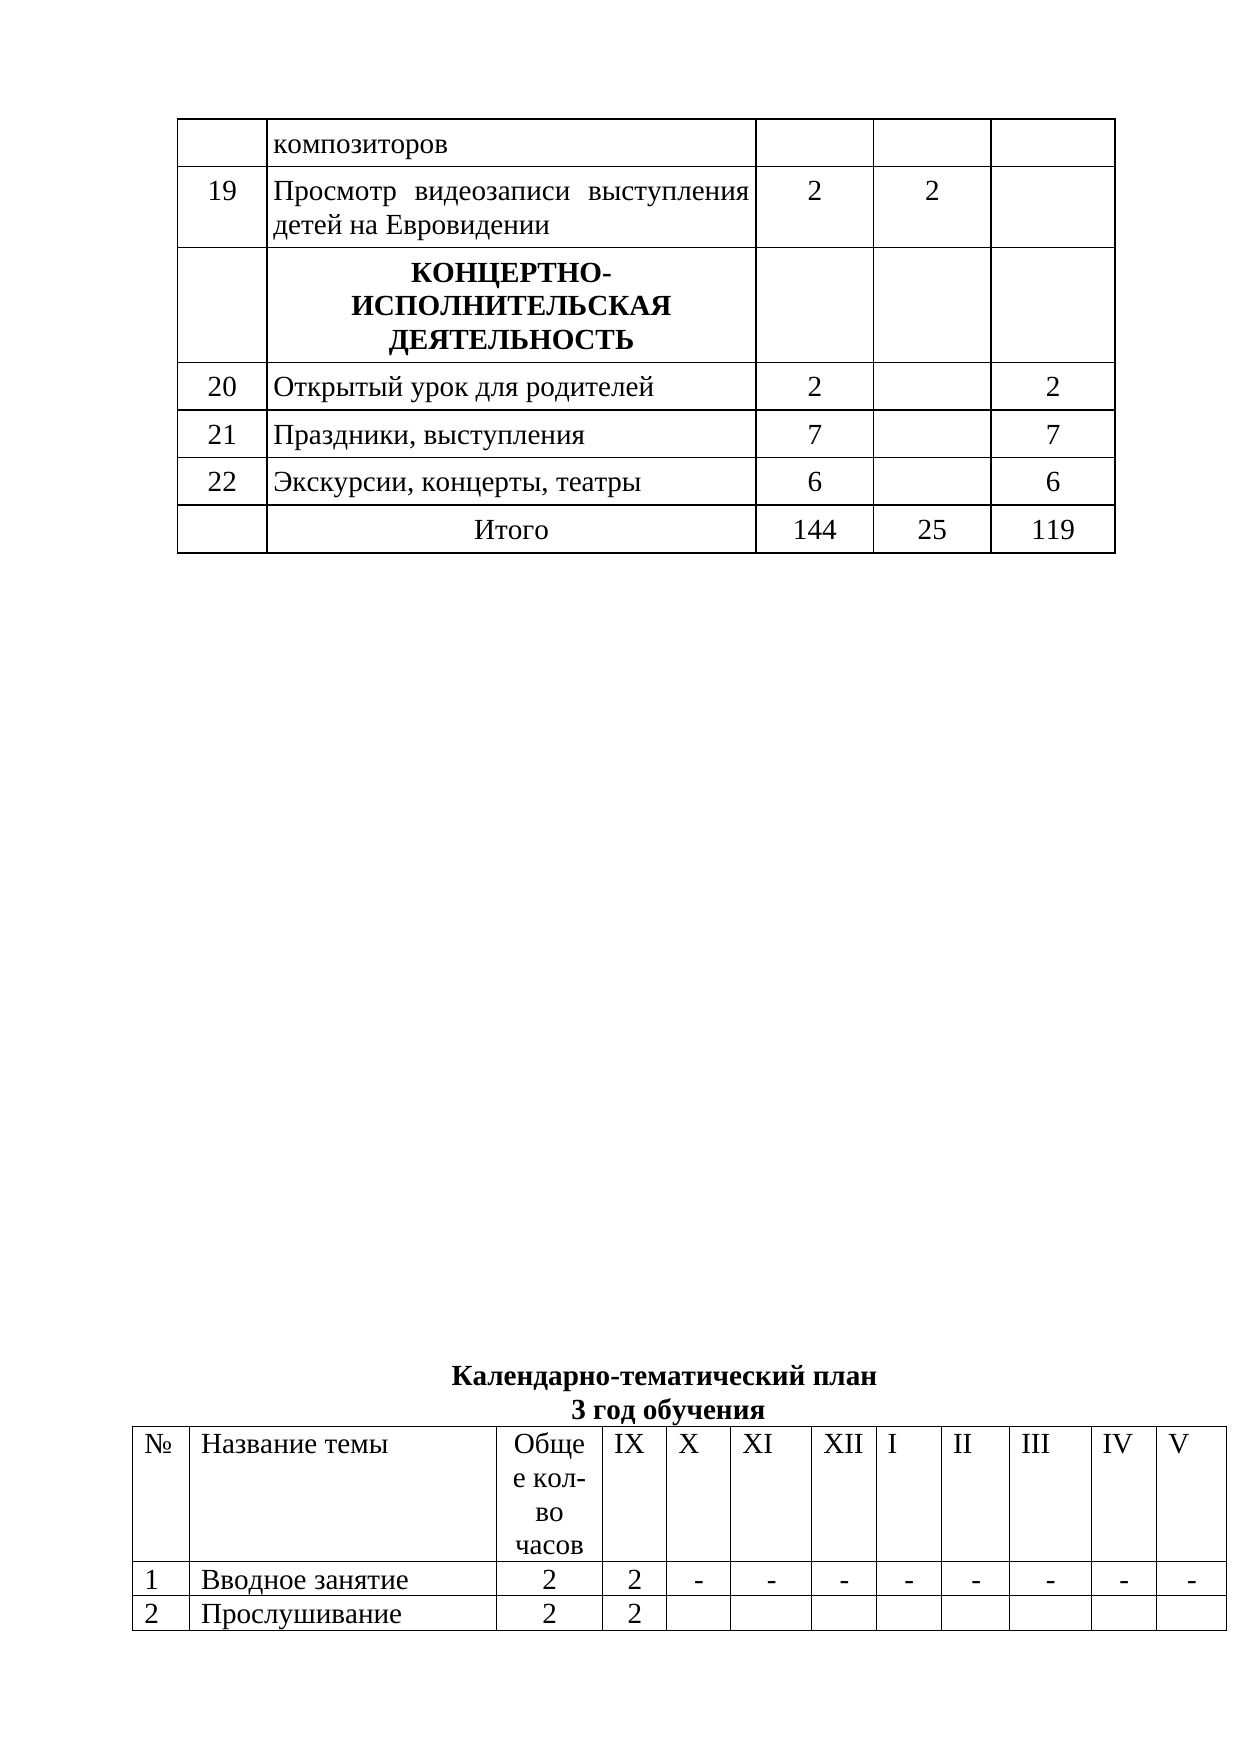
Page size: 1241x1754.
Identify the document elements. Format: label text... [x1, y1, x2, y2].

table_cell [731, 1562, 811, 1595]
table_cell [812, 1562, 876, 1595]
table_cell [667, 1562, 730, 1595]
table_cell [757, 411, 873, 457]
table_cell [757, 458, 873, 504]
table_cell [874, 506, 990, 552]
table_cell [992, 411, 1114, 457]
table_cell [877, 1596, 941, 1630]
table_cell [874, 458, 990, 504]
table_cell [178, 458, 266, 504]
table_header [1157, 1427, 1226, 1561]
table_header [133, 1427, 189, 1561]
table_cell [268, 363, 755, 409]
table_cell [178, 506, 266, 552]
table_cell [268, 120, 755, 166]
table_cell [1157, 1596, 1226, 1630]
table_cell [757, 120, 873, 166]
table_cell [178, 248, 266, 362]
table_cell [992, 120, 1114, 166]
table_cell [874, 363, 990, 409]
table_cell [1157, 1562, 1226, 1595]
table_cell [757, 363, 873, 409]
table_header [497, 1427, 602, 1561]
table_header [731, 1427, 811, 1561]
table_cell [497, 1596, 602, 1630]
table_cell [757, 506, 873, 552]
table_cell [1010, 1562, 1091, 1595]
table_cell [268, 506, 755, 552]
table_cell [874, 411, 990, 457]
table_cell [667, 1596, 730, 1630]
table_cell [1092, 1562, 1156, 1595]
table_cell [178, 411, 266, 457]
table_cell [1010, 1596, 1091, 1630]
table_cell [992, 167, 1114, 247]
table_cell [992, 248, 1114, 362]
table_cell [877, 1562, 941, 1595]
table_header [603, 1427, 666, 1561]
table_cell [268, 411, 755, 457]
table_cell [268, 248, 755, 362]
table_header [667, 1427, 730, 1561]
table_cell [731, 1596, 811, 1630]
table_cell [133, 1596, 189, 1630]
text Календарно-тематический план [177, 1358, 1152, 1392]
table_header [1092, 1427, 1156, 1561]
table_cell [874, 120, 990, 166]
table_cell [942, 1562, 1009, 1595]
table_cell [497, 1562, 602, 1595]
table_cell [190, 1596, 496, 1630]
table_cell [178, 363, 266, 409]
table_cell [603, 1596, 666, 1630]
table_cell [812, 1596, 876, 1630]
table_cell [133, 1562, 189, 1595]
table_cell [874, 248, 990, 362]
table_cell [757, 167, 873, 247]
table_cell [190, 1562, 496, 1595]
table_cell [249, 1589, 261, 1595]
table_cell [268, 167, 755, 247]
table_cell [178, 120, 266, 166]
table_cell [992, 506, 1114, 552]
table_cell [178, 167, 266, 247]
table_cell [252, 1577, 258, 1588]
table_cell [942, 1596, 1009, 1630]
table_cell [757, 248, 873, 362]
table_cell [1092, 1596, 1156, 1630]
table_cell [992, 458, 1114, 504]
text 3 год обучения [177, 1392, 1152, 1426]
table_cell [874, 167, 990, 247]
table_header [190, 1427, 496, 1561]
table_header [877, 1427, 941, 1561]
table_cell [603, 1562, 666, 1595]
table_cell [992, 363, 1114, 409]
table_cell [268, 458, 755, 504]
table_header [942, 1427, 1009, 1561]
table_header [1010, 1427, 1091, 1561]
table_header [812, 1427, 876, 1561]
